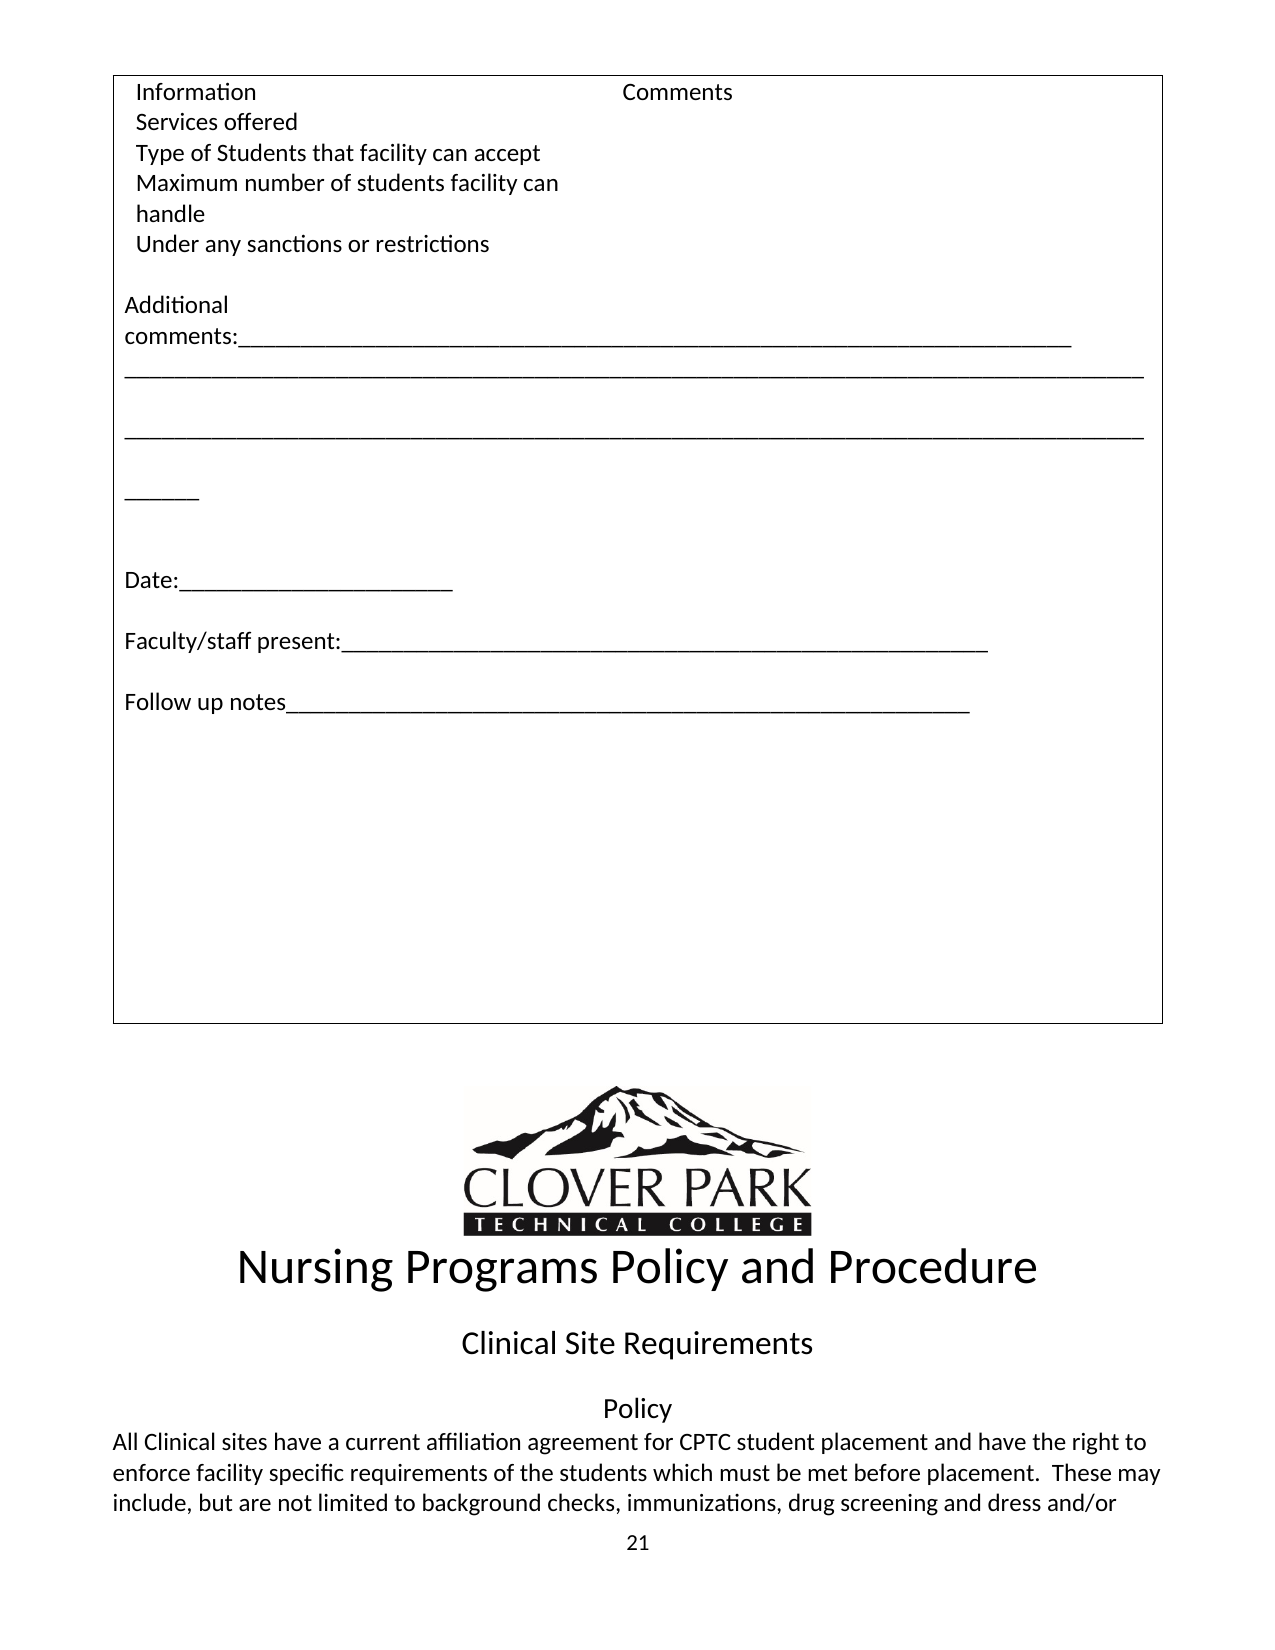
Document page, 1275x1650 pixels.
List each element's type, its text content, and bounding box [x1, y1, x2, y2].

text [112, 1426, 1162, 1518]
picture [463, 1086, 812, 1236]
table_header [114, 76, 1162, 1023]
text Nursing Programs Policy and Procedure [112, 1235, 1162, 1296]
text Clinical Site Requirements [112, 1322, 1162, 1363]
text Policy [112, 1391, 1162, 1426]
